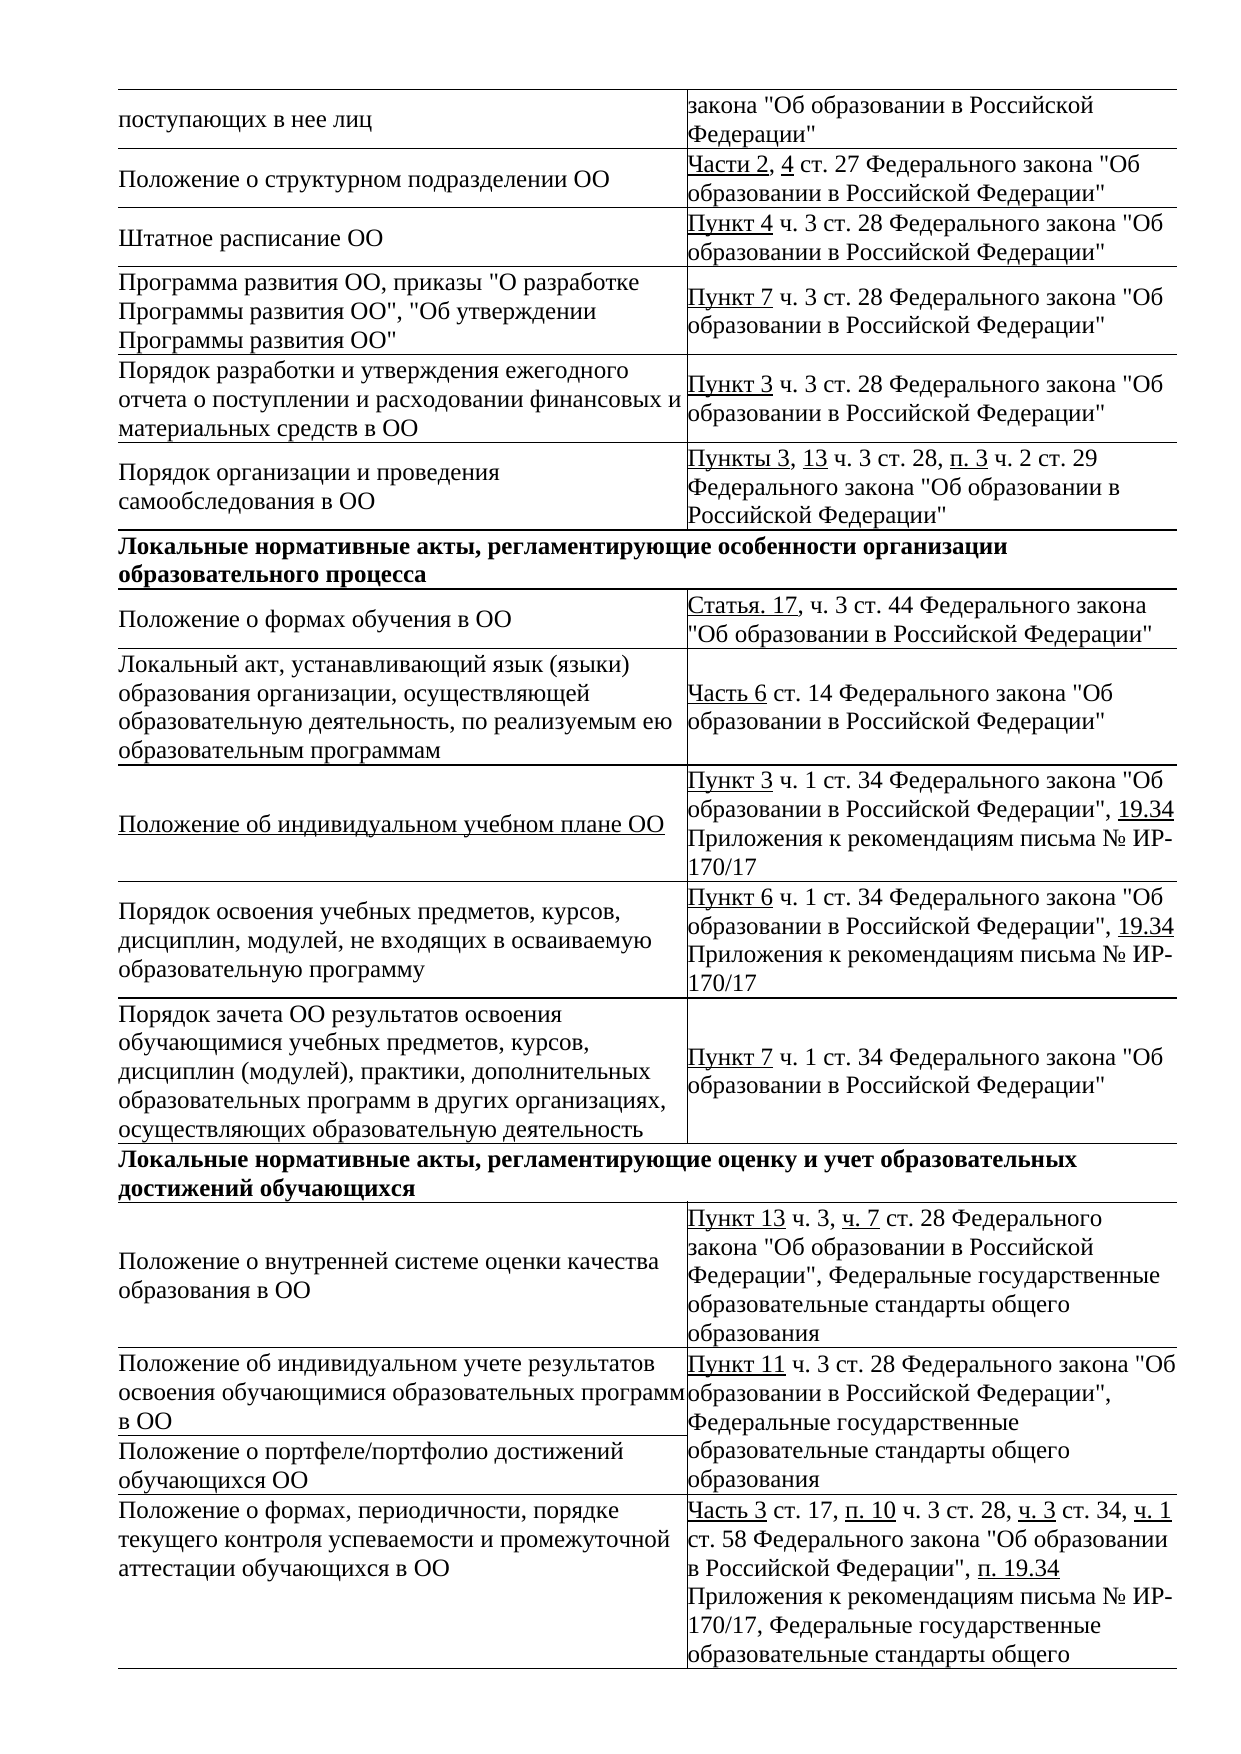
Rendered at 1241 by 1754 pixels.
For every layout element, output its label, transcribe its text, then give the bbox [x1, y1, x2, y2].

table_cell Пункт 11 ч. 3 ст. 28 Федерального закона "Об образовании в Российской Федерации", Федеральные государственные образовательные стандарты общего образования [688, 1348, 1177, 1494]
table_cell Пункты 3, 13 ч. 3 ст. 28, п. 3 ч. 2 ст. 29 Федерального закона "Об образовании в Российской Федерации" [688, 443, 1177, 529]
table_cell Часть 6 ст. 14 Федерального закона "Об образовании в Российской Федерации" [688, 649, 1177, 764]
table_cell Локальные нормативные акты, регламентирующие оценку и учет образовательных достижений обучающихся [118, 1144, 1177, 1201]
table_cell Пункт 13 ч. 3, ч. 7 ст. 28 Федерального закона "Об образовании в Российской Федерации", Федеральные государственные образовательные стандарты общего образования [688, 1203, 1177, 1347]
table_cell Части 2, 4 ст. 27 Федерального закона "Об образовании в Российской Федерации" [688, 149, 1177, 207]
table_cell Положение о внутренней системе оценки качества образования в ОО [118, 1203, 687, 1347]
table_cell Порядок зачета ОО результатов освоения обучающимися учебных предметов, курсов, дисциплин (модулей), практики, дополнительных образовательных программ в других организациях, осуществляющих образовательную деятельность [118, 999, 687, 1142]
table_cell Положение об индивидуальном учете результатов освоения обучающимися образовательных программ в ОО [118, 1348, 687, 1434]
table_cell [118, 1495, 687, 1668]
table_cell Штатное расписание ОО [118, 208, 687, 266]
table_cell Положение об индивидуальном учебном плане ОО [118, 766, 687, 881]
table_cell Порядок разработки и утверждения ежегодного отчета о поступлении и расходовании финансовых и материальных средств в ОО [118, 355, 687, 441]
table_cell Порядок освоения учебных предметов, курсов, дисциплин, модулей, не входящих в осваиваемую образовательную программу [118, 882, 687, 997]
table_cell Порядок организации и проведения самообследования в ОО [118, 443, 687, 529]
table_cell Положение о структурном подразделении ОО [118, 149, 687, 207]
table_cell Пункт 6 ч. 1 ст. 34 Федерального закона "Об образовании в Российской Федерации", 19.34 Приложения к рекомендациям письма № ИР-170/17 [688, 882, 1177, 997]
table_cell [688, 90, 1177, 148]
table_cell Положение о портфеле/портфолио достижений обучающихся ОО [118, 1436, 687, 1494]
table_cell Пункт 7 ч. 3 ст. 28 Федерального закона "Об образовании в Российской Федерации" [688, 267, 1177, 354]
table_cell Пункт 3 ч. 1 ст. 34 Федерального закона "Об образовании в Российской Федерации", 19.34 Приложения к рекомендациям письма № ИР-170/17 [688, 766, 1177, 881]
table_cell Программа развития ОО, приказы "О разработке Программы развития ОО", "Об утверждении Программы развития ОО" [118, 267, 687, 354]
table_cell Локальные нормативные акты, регламентирующие особенности организации образовательного процесса [118, 531, 1177, 588]
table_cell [118, 90, 687, 148]
table_cell Пункт 3 ч. 3 ст. 28 Федерального закона "Об образовании в Российской Федерации" [688, 355, 1177, 441]
table_cell Статья. 17, ч. 3 ст. 44 Федерального закона "Об образовании в Российской Федерации" [688, 590, 1177, 647]
table_cell Пункт 7 ч. 1 ст. 34 Федерального закона "Об образовании в Российской Федерации" [688, 999, 1177, 1142]
table_cell Локальный акт, устанавливающий язык (языки) образования организации, осуществляющей образовательную деятельность, по реализуемым ею образовательным программам [118, 649, 687, 764]
table_cell Пункт 4 ч. 3 ст. 28 Федерального закона "Об образовании в Российской Федерации" [688, 208, 1177, 266]
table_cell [688, 1495, 1177, 1668]
table_cell Положение о формах обучения в ОО [118, 590, 687, 647]
